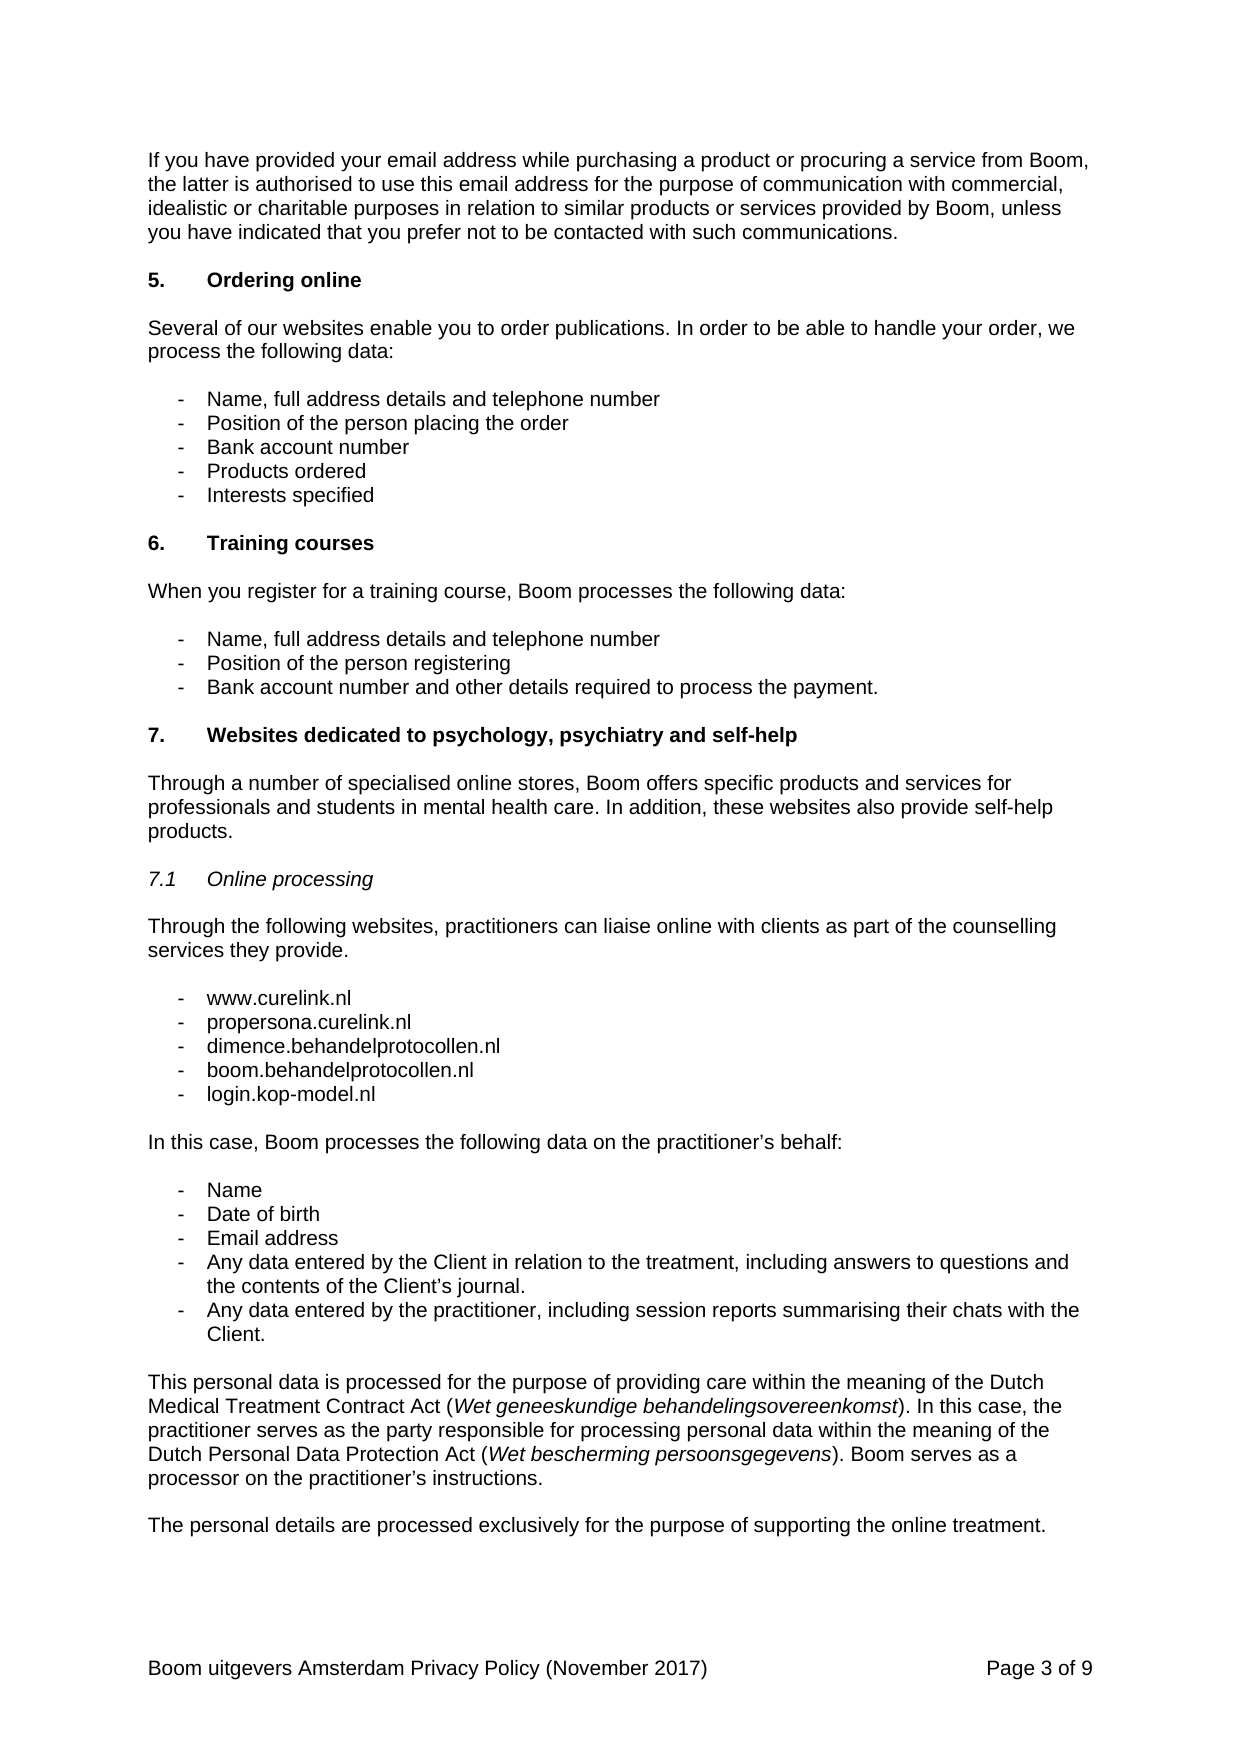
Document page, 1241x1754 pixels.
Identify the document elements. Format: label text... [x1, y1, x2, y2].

text In this case, Boom processes the following data on the practitioner’s behalf: [148, 1130, 1093, 1154]
text Several of our websites enable you to order publications. In order to be able to handle your order, we process the following data: [148, 315, 1093, 363]
text - dimence.behandelprotocollen.nl [177, 1034, 1093, 1058]
list Any data entered by the Client in relation to the treatment, including answers to questions and the contents of the Client’s journal. [177, 1250, 1093, 1298]
text When you register for a training course, Boom processes the following data: [148, 579, 1093, 603]
list Name [177, 1178, 1093, 1202]
list Position of the person placing the order [177, 411, 1093, 435]
text - Name, full address details and telephone number [177, 627, 1093, 651]
list Name, full address details and telephone number [177, 387, 1093, 411]
text 6. Training courses [148, 531, 1093, 555]
text Through the following websites, practitioners can liaise online with clients as part of the counselling services they provide. [148, 914, 1093, 962]
text - Bank account number and other details required to process the payment. [177, 675, 1093, 699]
list Interests specified [177, 483, 1093, 507]
text - boom.behandelprotocollen.nl [177, 1058, 1093, 1082]
text - www.curelink.nl [177, 986, 1093, 1010]
list Email address [177, 1226, 1093, 1250]
list Products ordered [177, 459, 1093, 483]
text 7.1 Online processing [148, 866, 1093, 890]
text 5. Ordering online [148, 267, 1093, 291]
text The personal details are processed exclusively for the purpose of supporting the online treatment. [148, 1513, 1093, 1537]
text - propersona.curelink.nl [177, 1010, 1093, 1034]
text 7. Websites dedicated to psychology, psychiatry and self-help [148, 723, 1093, 747]
text If you have provided your email address while purchasing a product or procuring a service from Boom, the latter is authorised to use this email address for the purpose of communication with commercial, idealistic or charitable purposes in relation to similar products or services provided by Boom, unless you have indicated that you prefer not to be contacted with such communications. [148, 148, 1093, 243]
list Date of birth [177, 1202, 1093, 1226]
list Any data entered by the practitioner, including session reports summarising their chats with the Client. [177, 1298, 1093, 1346]
text This personal data is processed for the purpose of providing care within the meaning of the Dutch Medical Treatment Contract Act (Wet geneeskundige behandelingsovereenkomst). In this case, the practitioner serves as the party responsible for processing personal data within the meaning of the Dutch Personal Data Protection Act (Wet bescherming persoonsgegevens). Boom serves as a processor on the practitioner’s instructions. [148, 1369, 1093, 1489]
list Bank account number [177, 435, 1093, 459]
text - Position of the person registering [177, 651, 1093, 675]
text Through a number of specialised online stores, Boom offers specific products and services for professionals and students in mental health care. In addition, these websites also provide self-help products. [148, 771, 1093, 842]
text - login.kop-model.nl [177, 1082, 1093, 1106]
